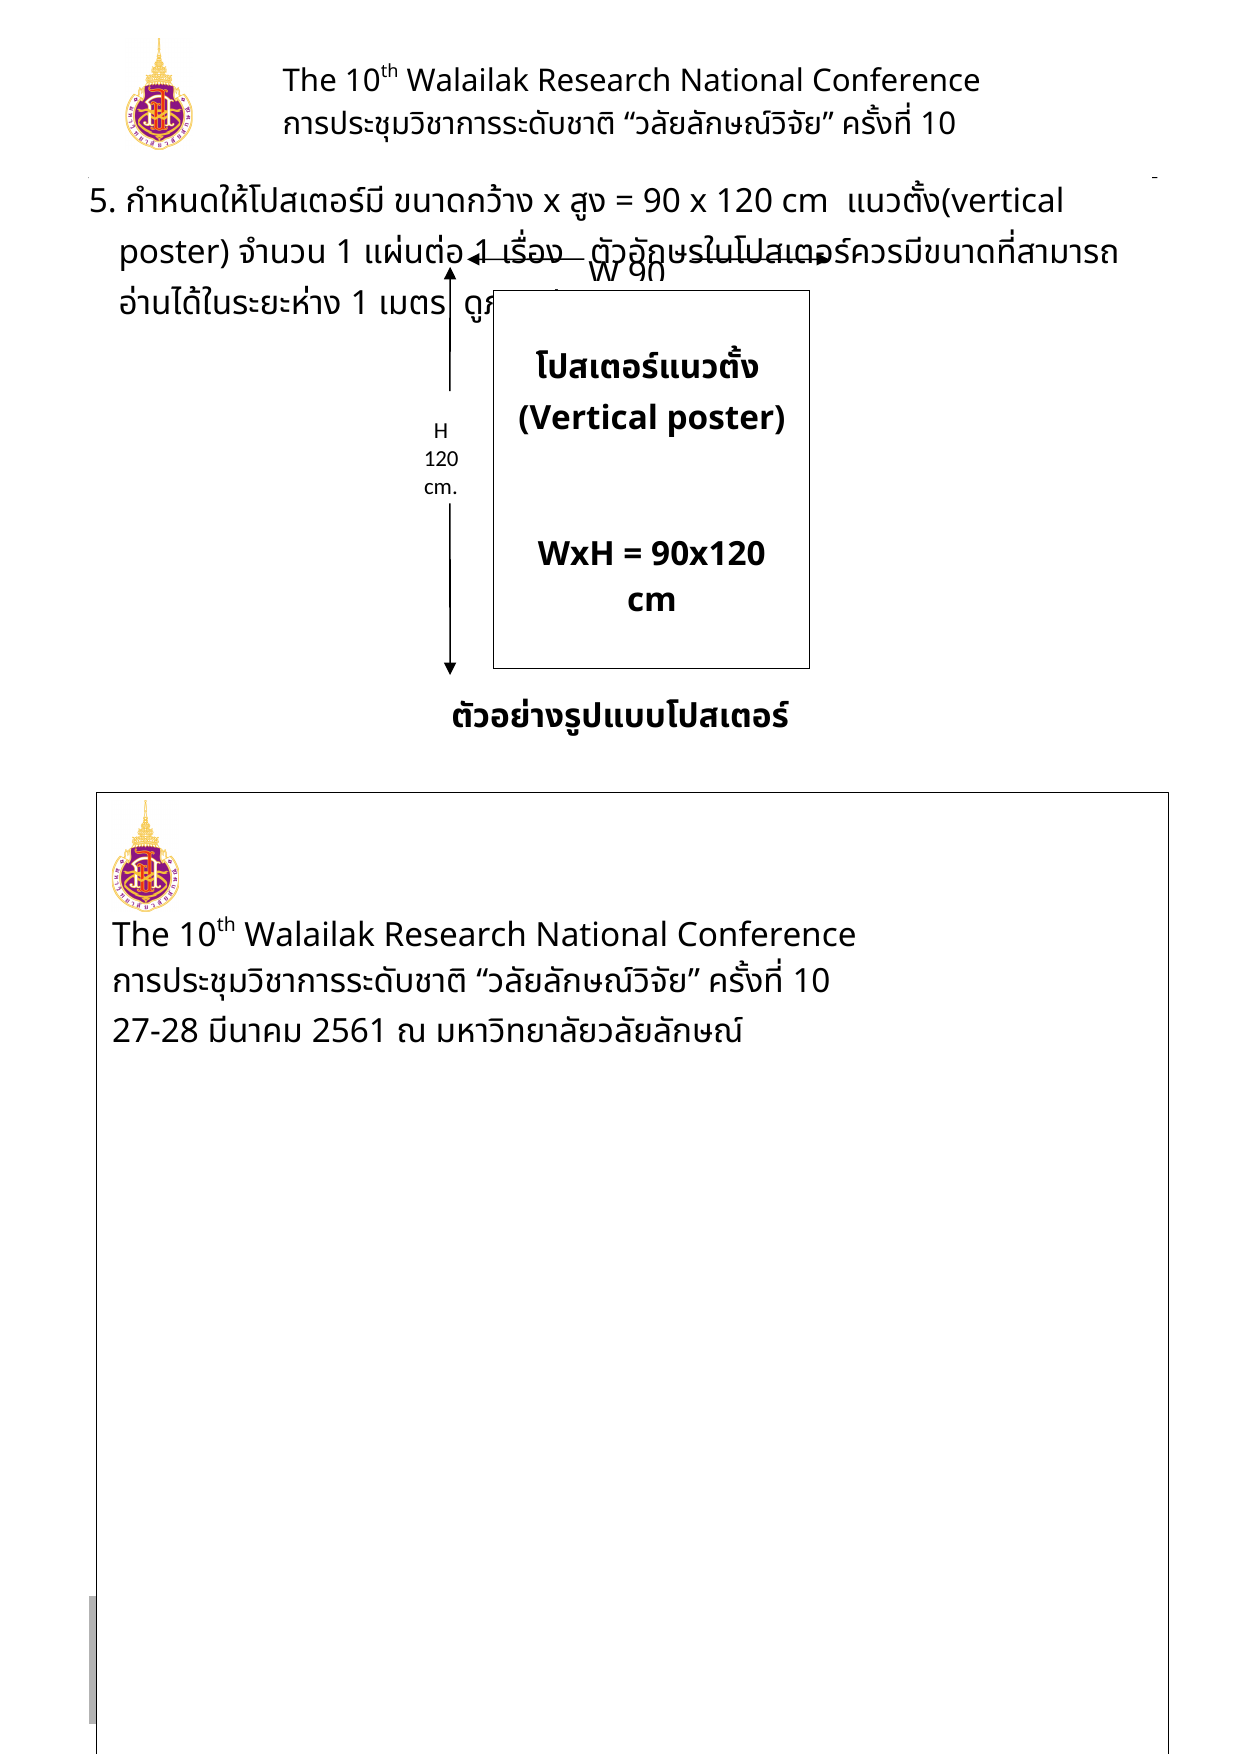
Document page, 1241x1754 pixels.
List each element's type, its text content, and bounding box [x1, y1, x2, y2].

picture [125, 38, 193, 150]
text 5. กำหนดให้โปสเตอร์มี ขนาดกว้าง x สูง = 90 x 120 cm แนวตั้ง(vertical poster) จำนวน 1 แผ่นต่อ 1 เรื่อง ตัวอักษรในโปสเตอร์ควรมีขนาดที่สามารถอ่านได้ในระยะห่าง 1 เมตร ดูภาพประกอบ [89, 177, 1152, 329]
text ตัวอย่างรูปแบบโปสเตอร์ [89, 692, 1152, 743]
picture [111, 800, 179, 912]
